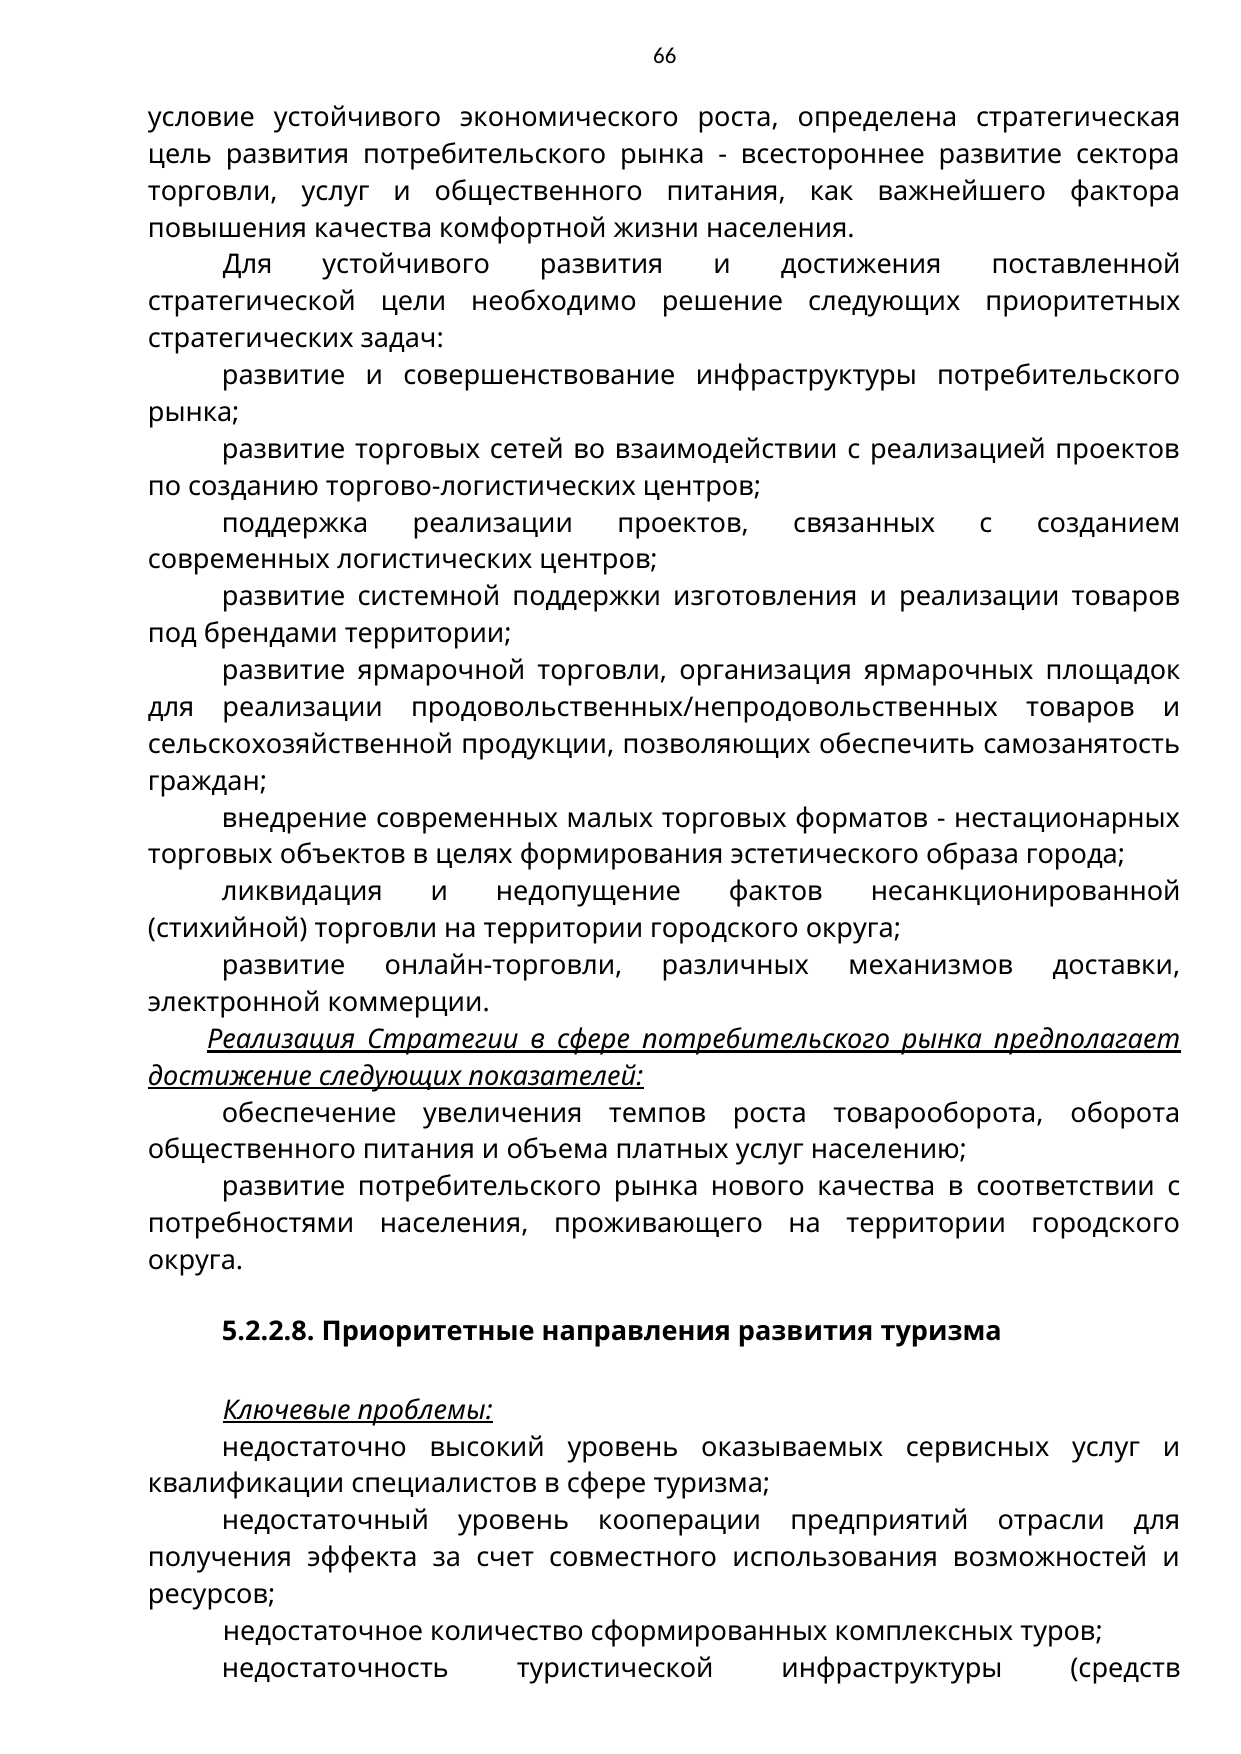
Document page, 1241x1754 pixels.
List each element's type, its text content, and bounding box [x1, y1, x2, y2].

text развитие потребительского рынка нового качества в соответствии с потребностями населения, проживающего на территории городского округа. [148, 1167, 1181, 1277]
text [148, 97, 1181, 245]
text Для устойчивого развития и достижения поставленной стратегической цели необходимо решение следующих приоритетных стратегических задач: [148, 245, 1181, 356]
text развитие и совершенствование инфраструктуры потребительского рынка; [148, 356, 1181, 429]
text поддержка реализации проектов, связанных с созданием современных логистических центров; [148, 503, 1181, 577]
text развитие системной поддержки изготовления и реализации товаров под брендами территории; [148, 577, 1181, 651]
text развитие ярмарочной торговли, организация ярмарочных площадок для реализации продовольственных/непродовольственных товаров и сельскохозяйственной продукции, позволяющих обеспечить самозанятость граждан; [148, 651, 1181, 798]
text недостаточное количество сформированных комплексных туров; [223, 1611, 1181, 1648]
text внедрение современных малых торговых форматов - нестационарных торговых объектов в целях формирования эстетического образа города; [148, 798, 1181, 872]
text недостаточный уровень кооперации предприятий отрасли для получения эффекта за счет совместного использования возможностей и ресурсов; [148, 1501, 1181, 1611]
text обеспечение увеличения темпов роста товарооборота, оборота общественного питания и объема платных услуг населению; [148, 1093, 1181, 1167]
text ликвидация и недопущение фактов несанкционированной (стихийной) торговли на территории городского округа; [148, 872, 1181, 946]
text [148, 1648, 1181, 1685]
text 5.2.2.8. Приоритетные направления развития туризма [148, 1311, 1181, 1348]
text развитие онлайн-торговли, различных механизмов доставки, электронной коммерции. [148, 946, 1181, 1019]
text недостаточно высокий уровень оказываемых сервисных услуг и квалификации специалистов в сфере туризма; [148, 1427, 1181, 1501]
text развитие торговых сетей во взаимодействии с реализацией проектов по созданию торгово-логистических центров; [148, 429, 1181, 503]
text Реализация Стратегии в сфере потребительского рынка предполагает достижение следующих показателей: [148, 1019, 1181, 1093]
text Ключевые проблемы: [148, 1390, 1181, 1427]
